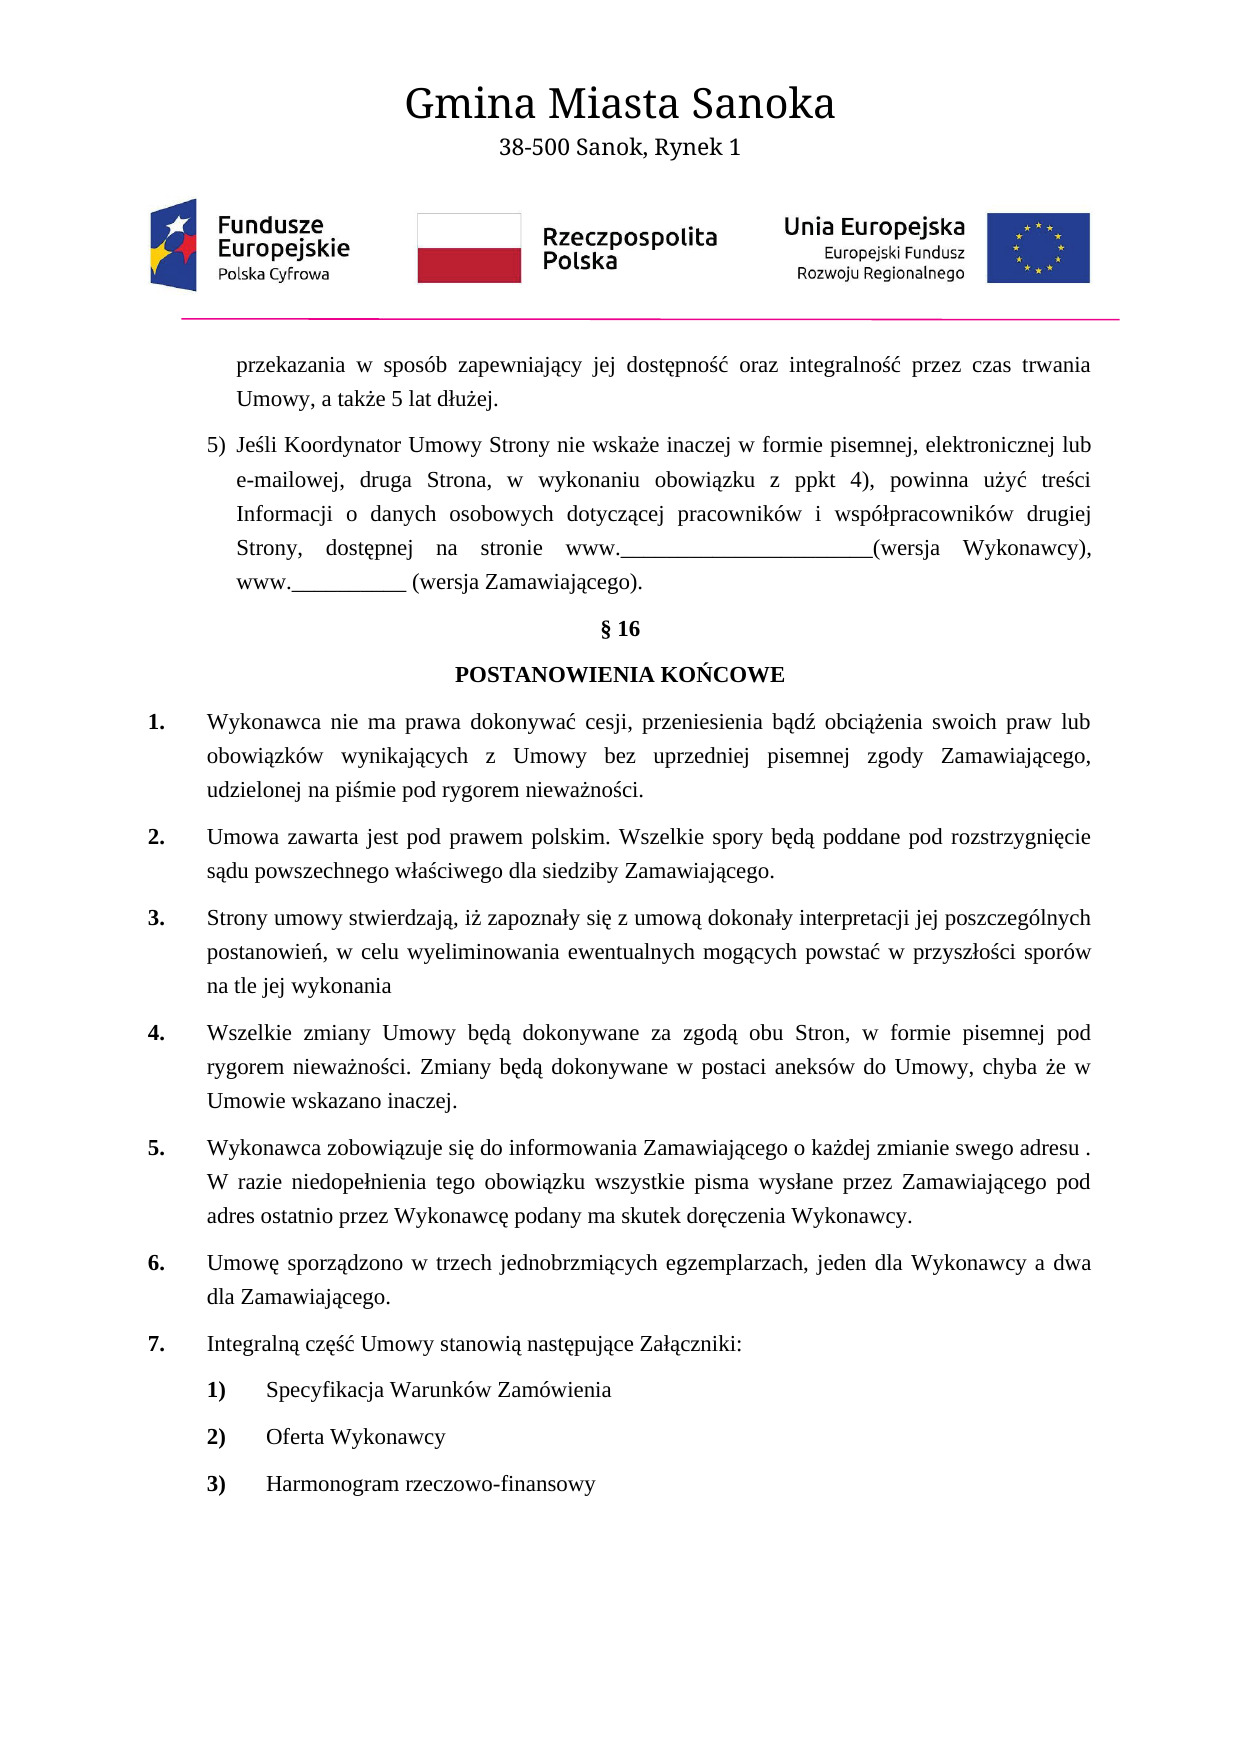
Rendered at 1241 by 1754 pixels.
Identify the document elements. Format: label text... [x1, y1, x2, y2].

list Harmonogram rzeczowo-finansowy [207, 1470, 1093, 1496]
list Wszelkie zmiany Umowy będą dokonywane za zgodą obu Stron, w formie pisemnej pod rygorem nieważności. Zmiany będą dokonywane w postaci aneksów do Umowy, chyba że w Umowie wskazano inaczej. [148, 1019, 1093, 1114]
list Jeśli Koordynator Umowy Strony nie wskaże inaczej w formie pisemnej, elektronicznej lub e-mailowej, druga Strona, w wykonaniu obowiązku z ppkt 4), powinna użyć treści Informacji o danych osobowych dotyczącej pracowników i współpracowników drugiej Strony, dostępnej na stronie www.______________________(wersja Wykonawcy), www.__________ (wersja Zamawiającego). [207, 432, 1093, 594]
list Oferta Wykonawcy [207, 1423, 1093, 1449]
list Wykonawca nie ma prawa dokonywać cesji, przeniesienia bądź obciążenia swoich praw lub obowiązków wynikających z Umowy bez uprzedniej pisemnej zgody Zamawiającego, udzielonej na piśmie pod rygorem nieważności. [148, 708, 1093, 803]
list Specyfikacja Warunków Zamówienia [207, 1377, 1093, 1403]
list Strony umowy stwierdzają, iż zapoznały się z umową dokonały interpretacji jej poszczególnych postanowień, w celu wyeliminowania ewentualnych mogących powstać w przyszłości sporów na tle jej wykonania [148, 904, 1093, 999]
list Umowa zawarta jest pod prawem polskim. Wszelkie spory będą poddane pod rozstrzygnięcie sądu powszechnego właściwego dla siedziby Zamawiającego. [148, 823, 1093, 884]
picture [147, 196, 1093, 295]
text § 16 [148, 615, 1093, 641]
list Wykonawca zobowiązuje się do informowania Zamawiającego o każdej zmianie swego adresu . W razie niedopełnienia tego obowiązku wszystkie pisma wysłane przez Zamawiającego pod adres ostatnio przez Wykonawcę podany ma skutek doręczenia Wykonawcy. [148, 1134, 1093, 1229]
list Umowę sporządzono w trzech jednobrzmiących egzemplarzach, jeden dla Wykonawcy a dwa dla Zamawiającego. [148, 1249, 1093, 1309]
list Integralną część Umowy stanowią następujące Załączniki: [148, 1330, 1093, 1356]
text POSTANOWIENIA KOŃCOWE [148, 662, 1093, 688]
